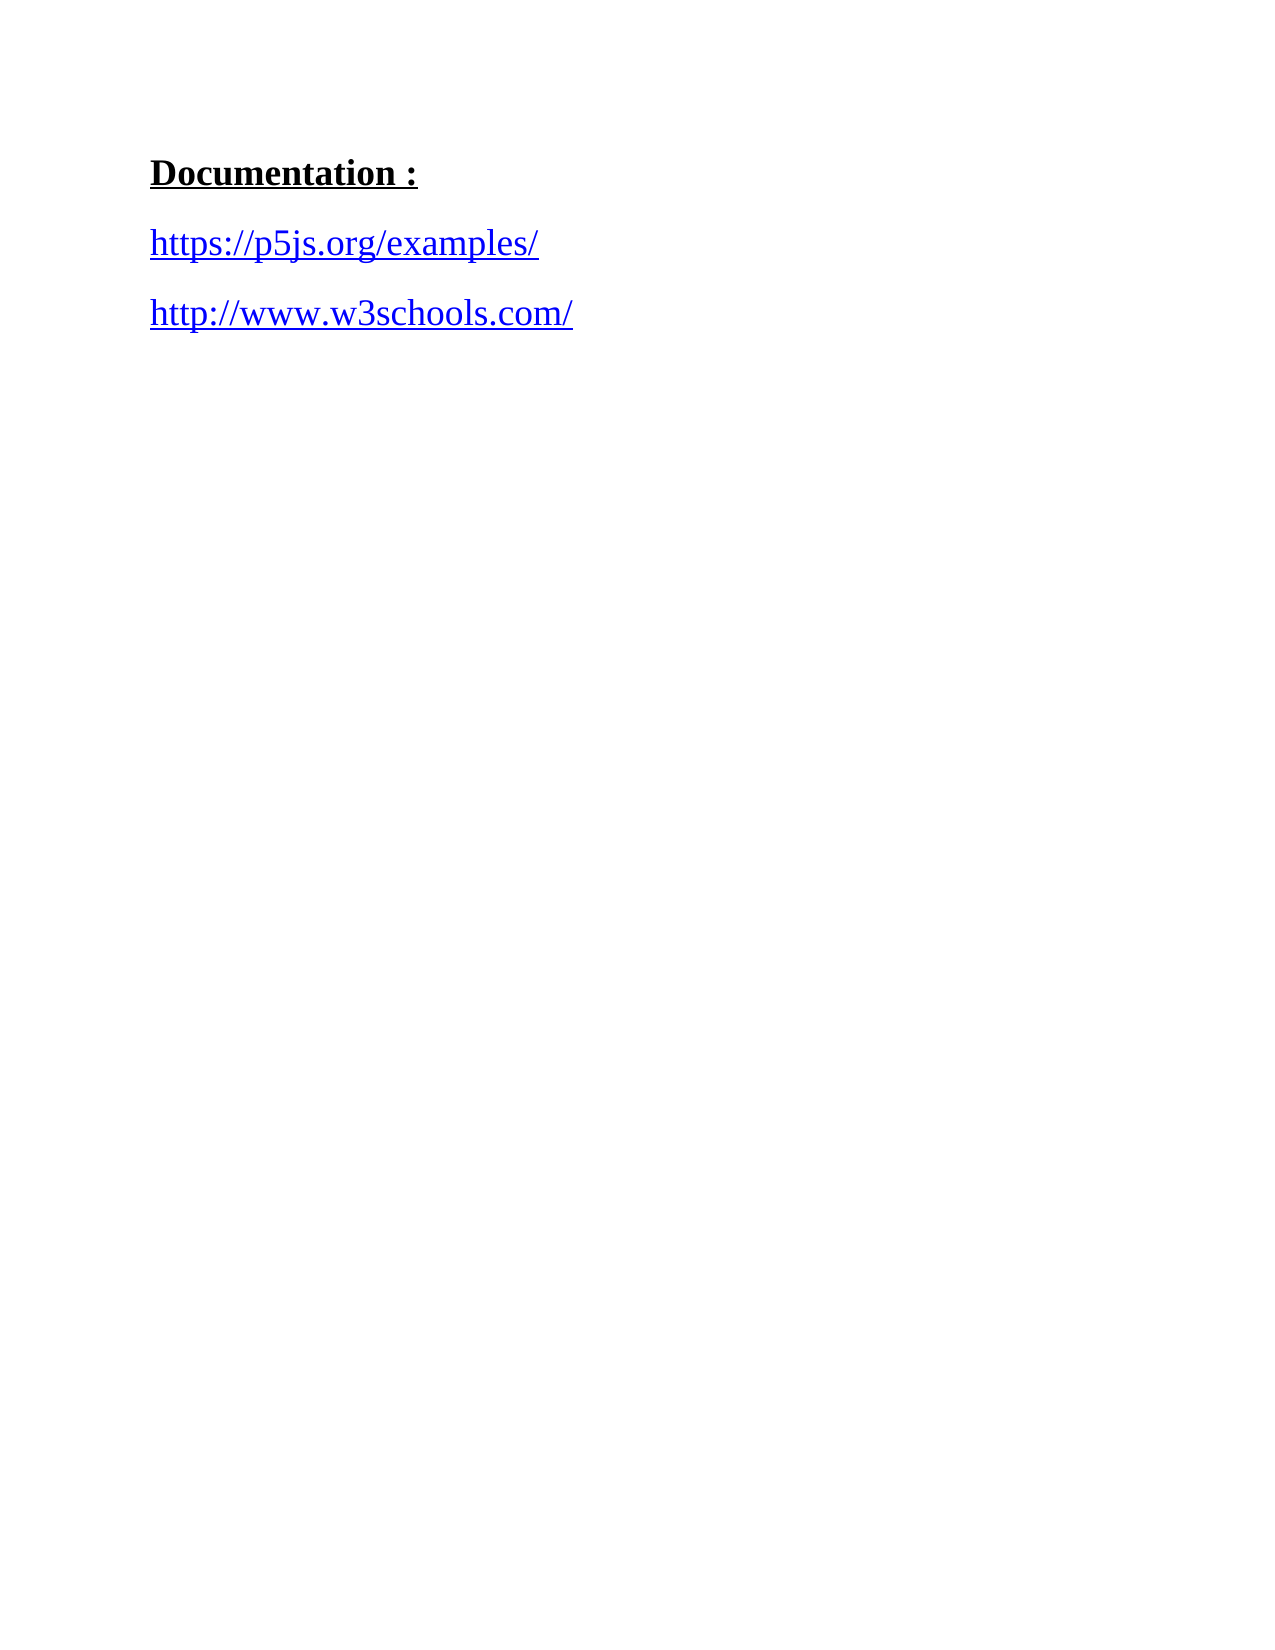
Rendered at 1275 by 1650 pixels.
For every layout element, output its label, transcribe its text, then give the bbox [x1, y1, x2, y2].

text http://www.w3schools.com/ [150, 291, 1125, 334]
text https://p5js.org/examples/ [150, 220, 1125, 263]
text Documentation : [150, 150, 1125, 193]
